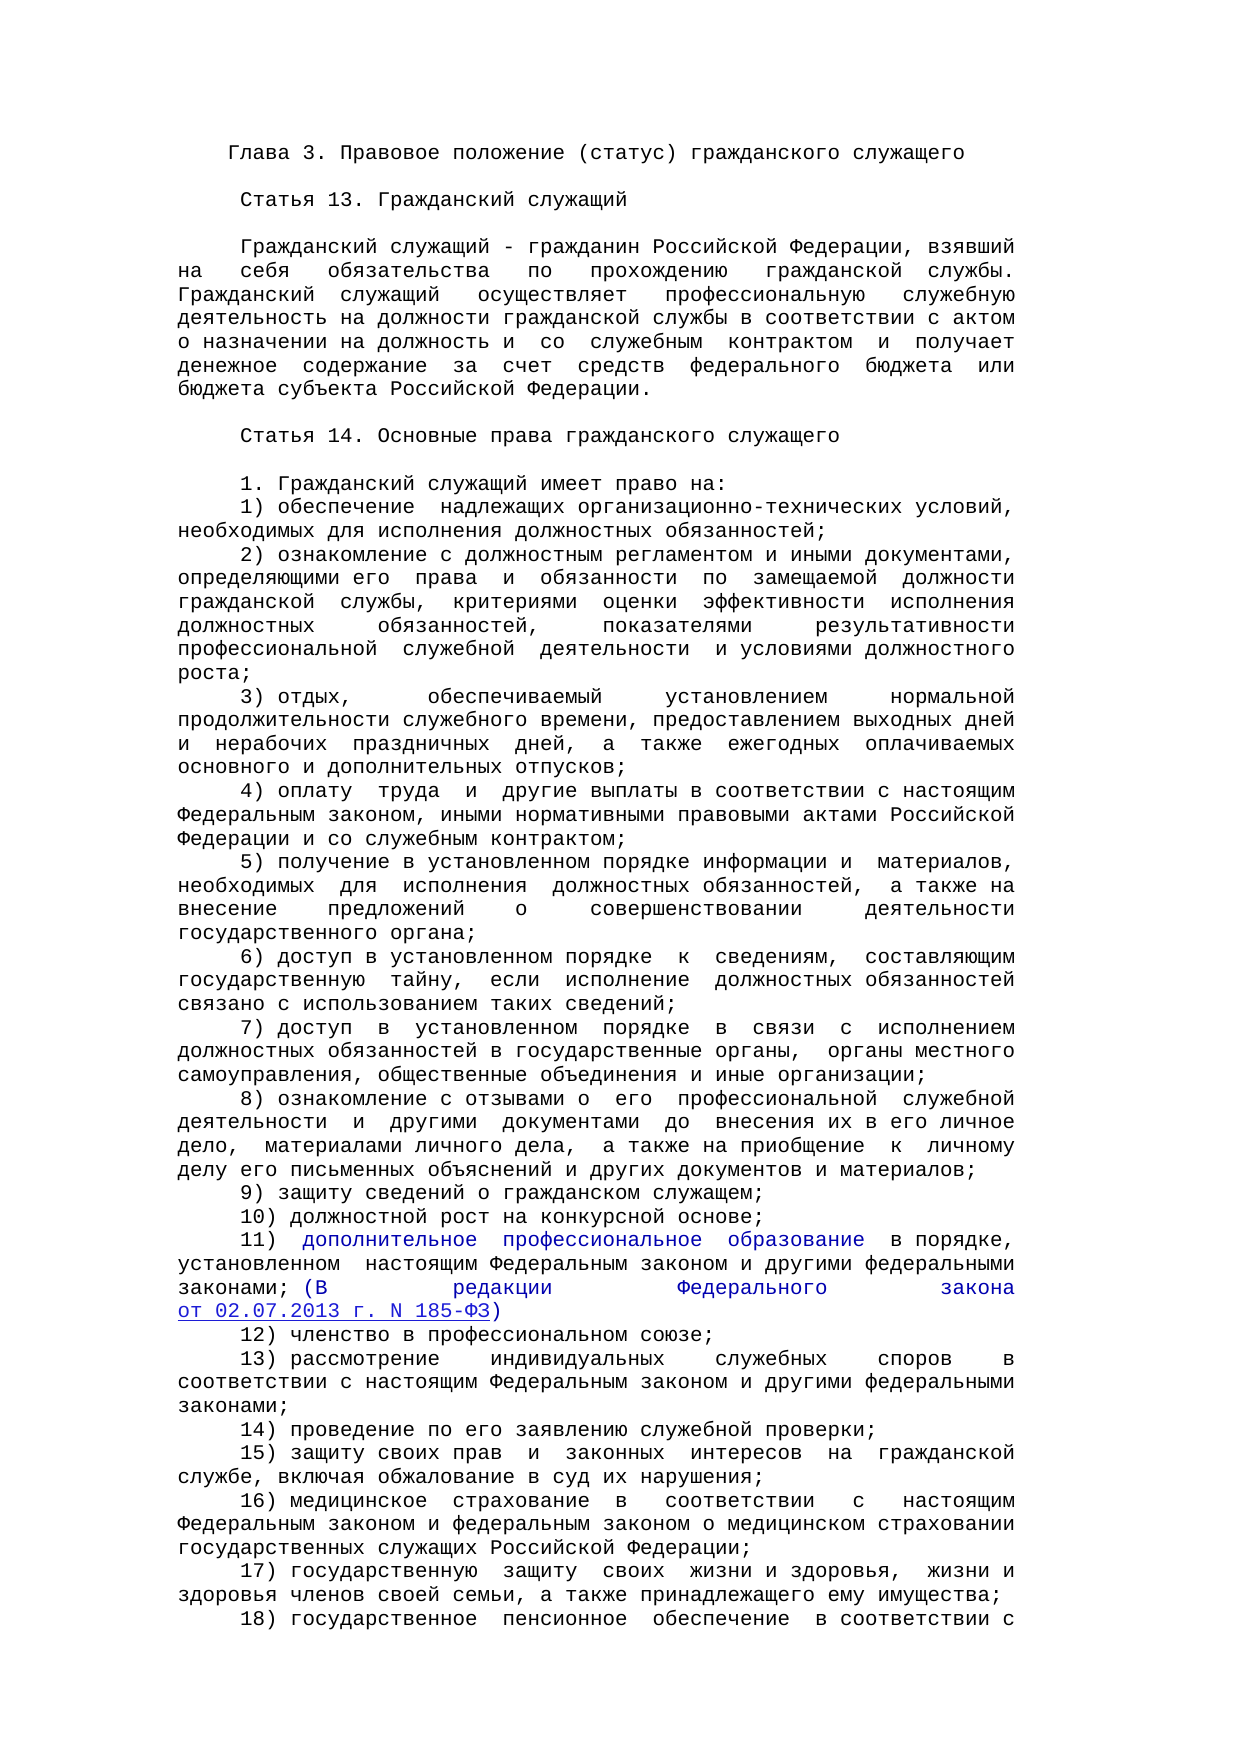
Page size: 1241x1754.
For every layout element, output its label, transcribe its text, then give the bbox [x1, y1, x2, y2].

text на себя обязательства по прохождению гражданской службы. [177, 260, 1152, 284]
text гражданской службы, критериями оценки эффективности исполнения [177, 591, 1152, 615]
text установленном настоящим Федеральным законом и другими федеральными [177, 1253, 1152, 1277]
text Федеральным законом и федеральным законом о медицинском страховании [177, 1513, 1152, 1537]
text 1) обеспечение надлежащих организационно-технических условий, [177, 496, 1152, 520]
text необходимых для исполнения должностных обязанностей, а также на [177, 875, 1152, 898]
text дело, материалами личного дела, а также на приобщение к личному [177, 1135, 1152, 1158]
text Федеральным законом, иными нормативными правовыми актами Российской [177, 804, 1152, 827]
text 13) рассмотрение индивидуальных служебных споров в [177, 1348, 1152, 1371]
text 4) оплату труда и другие выплаты в соответствии с настоящим [177, 780, 1152, 804]
text бюджета субъекта Российской Федерации. [177, 378, 1152, 402]
text делу его письменных объяснений и других документов и материалов; [177, 1158, 1152, 1182]
text 17) государственную защиту своих жизни и здоровья, жизни и [177, 1561, 1152, 1584]
text должностных обязанностей в государственные органы, органы местного [177, 1040, 1152, 1064]
text здоровья членов своей семьи, а также принадлежащего ему имущества; [177, 1584, 1152, 1608]
text Статья 14. Основные права гражданского служащего [177, 426, 1152, 449]
text государственного органа; [177, 922, 1152, 946]
text Гражданский служащий осуществляет профессиональную служебную [177, 284, 1152, 307]
text роста; [177, 662, 1152, 686]
text продолжительности служебного времени, предоставлением выходных дней [177, 709, 1152, 733]
text 5) получение в установленном порядке информации и материалов, [177, 851, 1152, 875]
text 15) защиту своих прав и законных интересов на гражданской [177, 1442, 1152, 1466]
text о назначении на должность и со служебным контрактом и получает [177, 331, 1152, 354]
text определяющими его права и обязанности по замещаемой должности [177, 567, 1152, 591]
text связано с использованием таких сведений; [177, 993, 1152, 1017]
text 14) проведение по его заявлению служебной проверки; [177, 1419, 1152, 1442]
text законами; [177, 1395, 1152, 1419]
text 9) защиту сведений о гражданском служащем; [177, 1182, 1152, 1206]
text 2) ознакомление с должностным регламентом и иными документами, [177, 544, 1152, 567]
text денежное содержание за счет средств федерального бюджета или [177, 354, 1152, 378]
text внесение предложений о совершенствовании деятельности [177, 898, 1152, 922]
text 7) доступ в установленном порядке в связи с исполнением [177, 1017, 1152, 1040]
text Статья 13. Гражданский служащий [177, 189, 1152, 213]
text профессиональной служебной деятельности и условиями должностного [177, 638, 1152, 662]
text Федерации и со служебным контрактом; [177, 827, 1152, 851]
text Глава 3. Правовое положение (статус) гражданского служащего [177, 142, 1152, 165]
text деятельности и другими документами до внесения их в его личное [177, 1111, 1152, 1135]
text государственных служащих Российской Федерации; [177, 1537, 1152, 1561]
text законами; (В редакции Федерального закона [177, 1277, 1152, 1300]
text 12) членство в профессиональном союзе; [177, 1324, 1152, 1348]
text основного и дополнительных отпусков; [177, 757, 1152, 780]
text 3) отдых, обеспечиваемый установлением нормальной [177, 686, 1152, 709]
text 8) ознакомление с отзывами о его профессиональной служебной [177, 1088, 1152, 1111]
text 11) дополнительное профессиональное образование в порядке, [177, 1229, 1152, 1253]
text соответствии с настоящим Федеральным законом и другими федеральными [177, 1371, 1152, 1395]
text необходимых для исполнения должностных обязанностей; [177, 520, 1152, 544]
text службе, включая обжалование в суд их нарушения; [177, 1466, 1152, 1489]
text государственную тайну, если исполнение должностных обязанностей [177, 969, 1152, 993]
text должностных обязанностей, показателями результативности [177, 615, 1152, 638]
text 6) доступ в установленном порядке к сведениям, составляющим [177, 946, 1152, 969]
text 16) медицинское страхование в соответствии с настоящим [177, 1489, 1152, 1513]
text 1. Гражданский служащий имеет право на: [177, 473, 1152, 496]
text 18) государственное пенсионное обеспечение в соответствии с [177, 1608, 1152, 1631]
text и нерабочих праздничных дней, а также ежегодных оплачиваемых [177, 733, 1152, 757]
text деятельность на должности гражданской службы в соответствии с актом [177, 307, 1152, 331]
text 10) должностной рост на конкурсной основе; [177, 1206, 1152, 1229]
text самоуправления, общественные объединения и иные организации; [177, 1064, 1152, 1088]
text от 02.07.2013 г. N 185-ФЗ) [177, 1300, 1152, 1324]
text Гражданский служащий - гражданин Российской Федерации, взявший [177, 236, 1152, 260]
